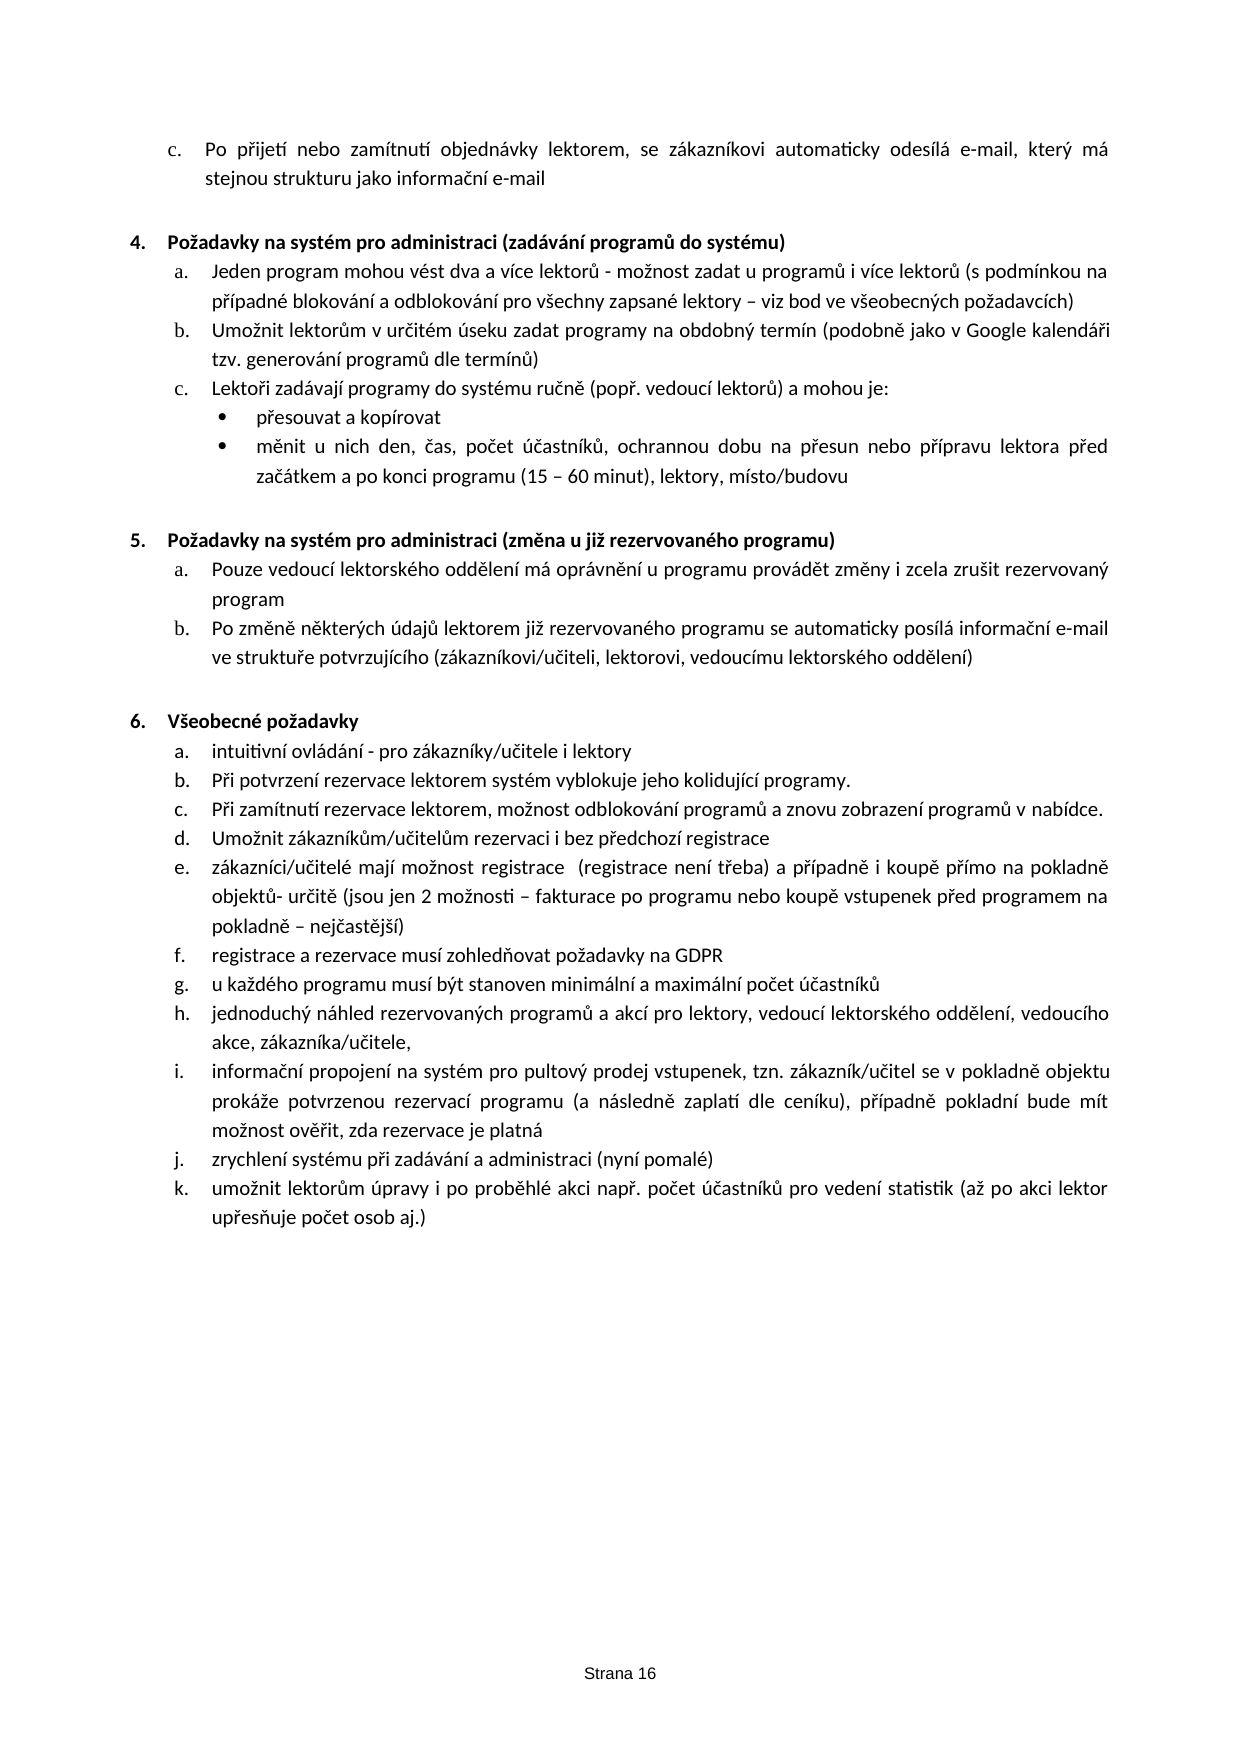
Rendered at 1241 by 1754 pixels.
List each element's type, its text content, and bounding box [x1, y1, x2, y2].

list Všeobecné požadavky [130, 709, 1110, 734]
list Umožnit zákazníkům/učitelům rezervaci i bez předchozí registrace [174, 825, 1110, 851]
list Jeden program mohou vést dva a více lektorů - možnost zadat u programů i více lektorů (s podmínkou na případné blokování a odblokování pro všechny zapsané lektory – viz bod ve všeobecných požadavcích) [174, 259, 1110, 313]
list Při potvrzení rezervace lektorem systém vyblokuje jeho kolidující programy. [174, 767, 1110, 792]
list umožnit lektorům úpravy i po proběhlé akci např. počet účastníků pro vedení statistik (až po akci lektor upřesňuje počet osob aj.) [174, 1175, 1110, 1230]
list u každého programu musí být stanoven minimální a maximální počet účastníků [174, 971, 1110, 997]
list přesouvat a kopírovat [218, 404, 1110, 430]
list intuitivní ovládání - pro zákazníky/učitele i lektory [174, 738, 1110, 763]
list Umožnit lektorům v určitém úseku zadat programy na obdobný termín (podobně jako v Google kalendáři tzv. generování programů dle termínů) [174, 317, 1110, 372]
list měnit u nich den, čas, počet účastníků, ochrannou dobu na přesun nebo přípravu lektora před začátkem a po konci programu (15 – 60 minut), lektory, místo/budovu [218, 434, 1110, 488]
list Lektoři zadávají programy do systému ručně (popř. vedoucí lektorů) a mohou je: [174, 375, 1110, 401]
list Při zamítnutí rezervace lektorem, možnost odblokování programů a znovu zobrazení programů v nabídce. [174, 796, 1110, 822]
list Po přijetí nebo zamítnutí objednávky lektorem, se zákazníkovi automaticky odesílá e-mail, který má stejnou strukturu jako informační e-mail [167, 136, 1110, 190]
list Po změně některých údajů lektorem již rezervovaného programu se automaticky posílá informační e-mail ve struktuře potvrzujícího (zákazníkovi/učiteli, lektorovi, vedoucímu lektorského oddělení) [174, 615, 1110, 669]
list registrace a rezervace musí zohledňovat požadavky na GDPR [174, 942, 1110, 967]
list Pouze vedoucí lektorského oddělení má oprávnění u programu provádět změny i zcela zrušit rezervovaný program [174, 557, 1110, 611]
list informační propojení na systém pro pultový prodej vstupenek, tzn. zákazník/učitel se v pokladně objektu prokáže potvrzenou rezervací programu (a následně zaplatí dle ceníku), případně pokladní bude mít možnost ověřit, zda rezervace je platná [174, 1059, 1110, 1142]
list Požadavky na systém pro administraci (změna u již rezervovaného programu) [130, 527, 1110, 553]
list zrychlení systému při zadávání a administraci (nyní pomalé) [174, 1146, 1110, 1172]
list zákazníci/učitelé mají možnost registrace (registrace není třeba) a případně i koupě přímo na pokladně objektů- určitě (jsou jen 2 možnosti – fakturace po programu nebo koupě vstupenek před programem na pokladně – nejčastější) [174, 854, 1110, 938]
list Požadavky na systém pro administraci (zadávání programů do systému) [130, 229, 1110, 255]
list jednoduchý náhled rezervovaných programů a akcí pro lektory, vedoucí lektorského oddělení, vedoucího akce, zákazníka/učitele, [174, 1000, 1110, 1055]
